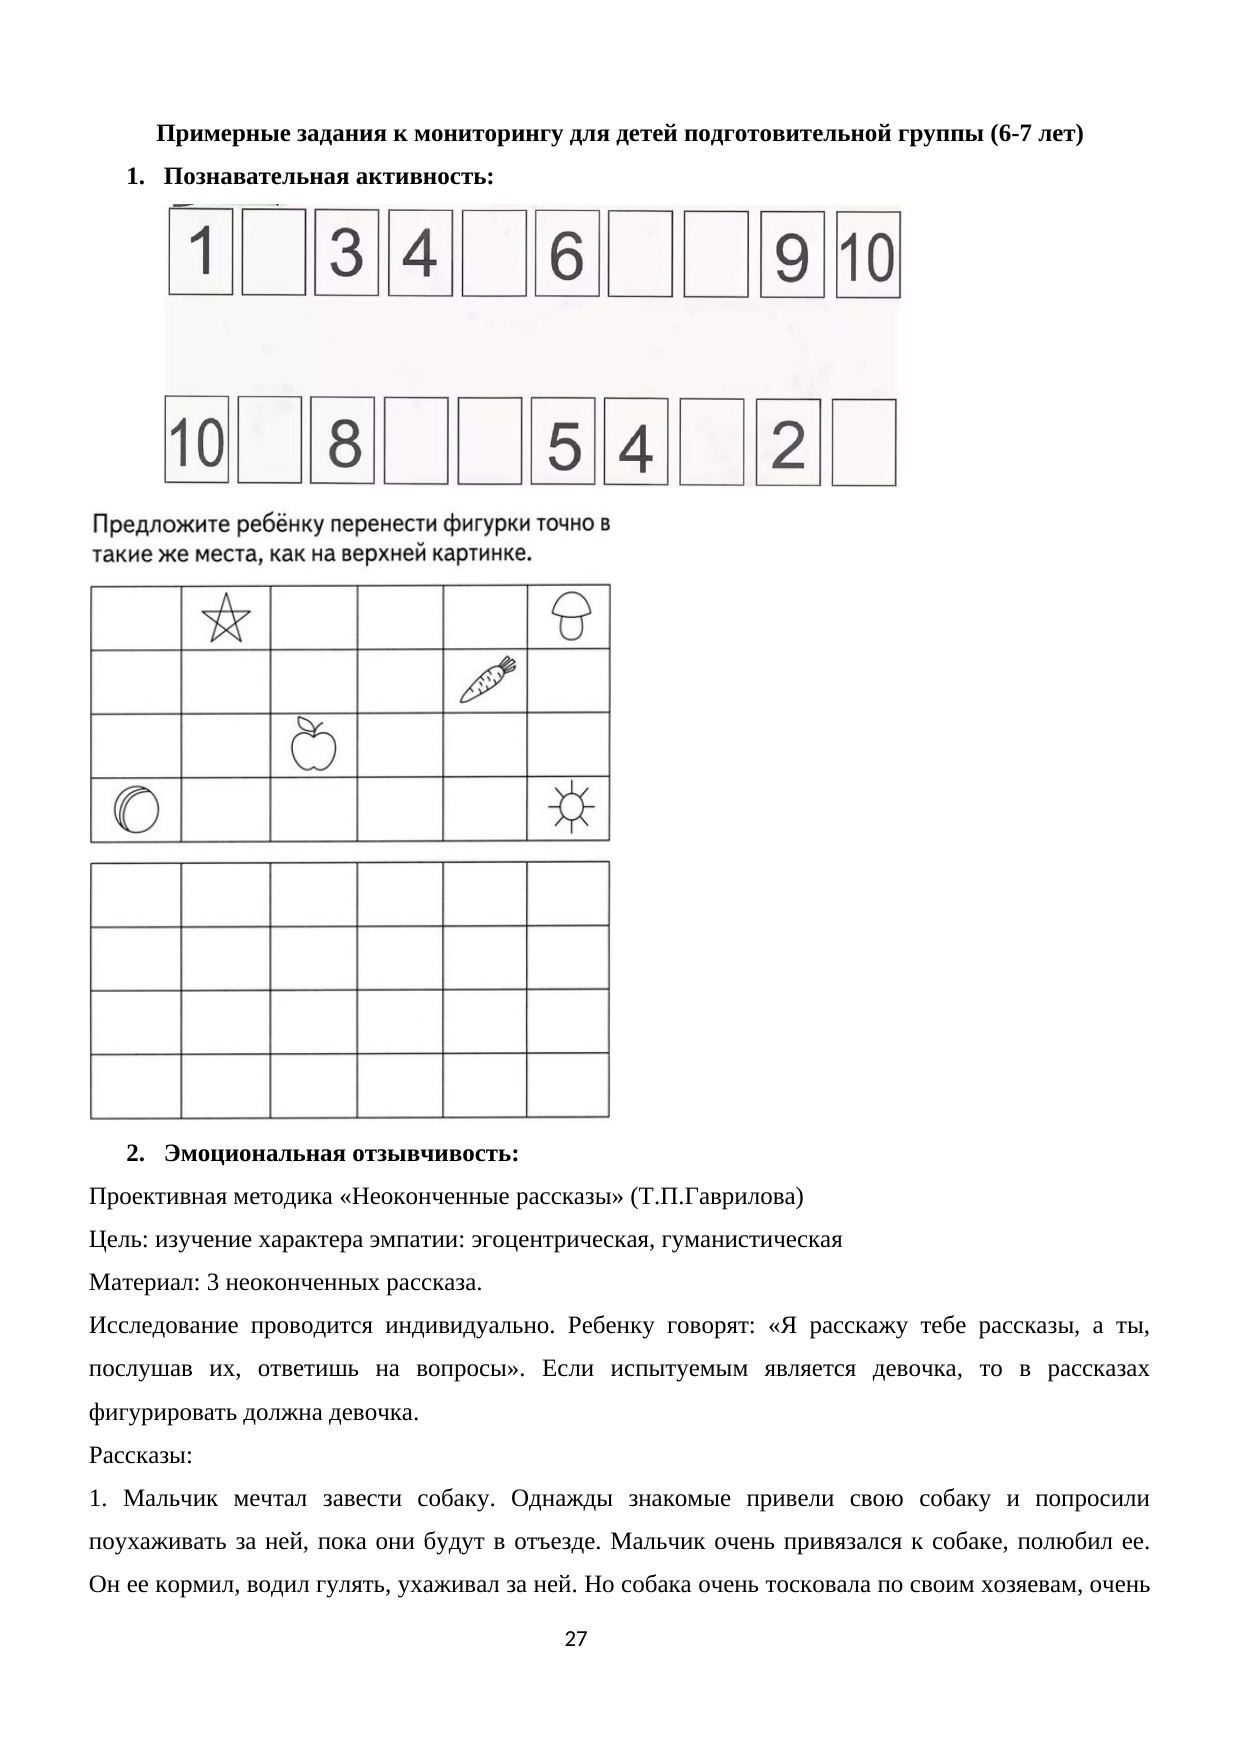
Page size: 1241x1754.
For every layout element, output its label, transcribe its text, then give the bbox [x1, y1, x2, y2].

picture [163, 204, 904, 488]
text Материал: 3 неоконченных рассказа. [89, 1267, 1152, 1296]
list Эмоциональная отзывчивость: [126, 1138, 1152, 1167]
text Рассказы: [89, 1440, 1152, 1468]
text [89, 1483, 1152, 1598]
text Цель: изучение характера эмпатии: эгоцентрическая, гуманистическая [89, 1224, 1152, 1253]
text Проективная методика «Неоконченные рассказы» (Т.П.Гаврилова) [89, 1181, 1152, 1210]
list Познавательная активность: [126, 161, 1152, 190]
picture [88, 501, 613, 1124]
text Исследование проводится индивидуально. Ребенку говорят: «Я расскажу тебе рассказы, а ты, послушав их, ответишь на вопросы». Если испытуемым является девочка, то в рассказах фигурировать должна девочка. [89, 1310, 1152, 1425]
text Примерные задания к мониторингу для детей подготовительной группы (6-7 лет) [89, 118, 1152, 147]
